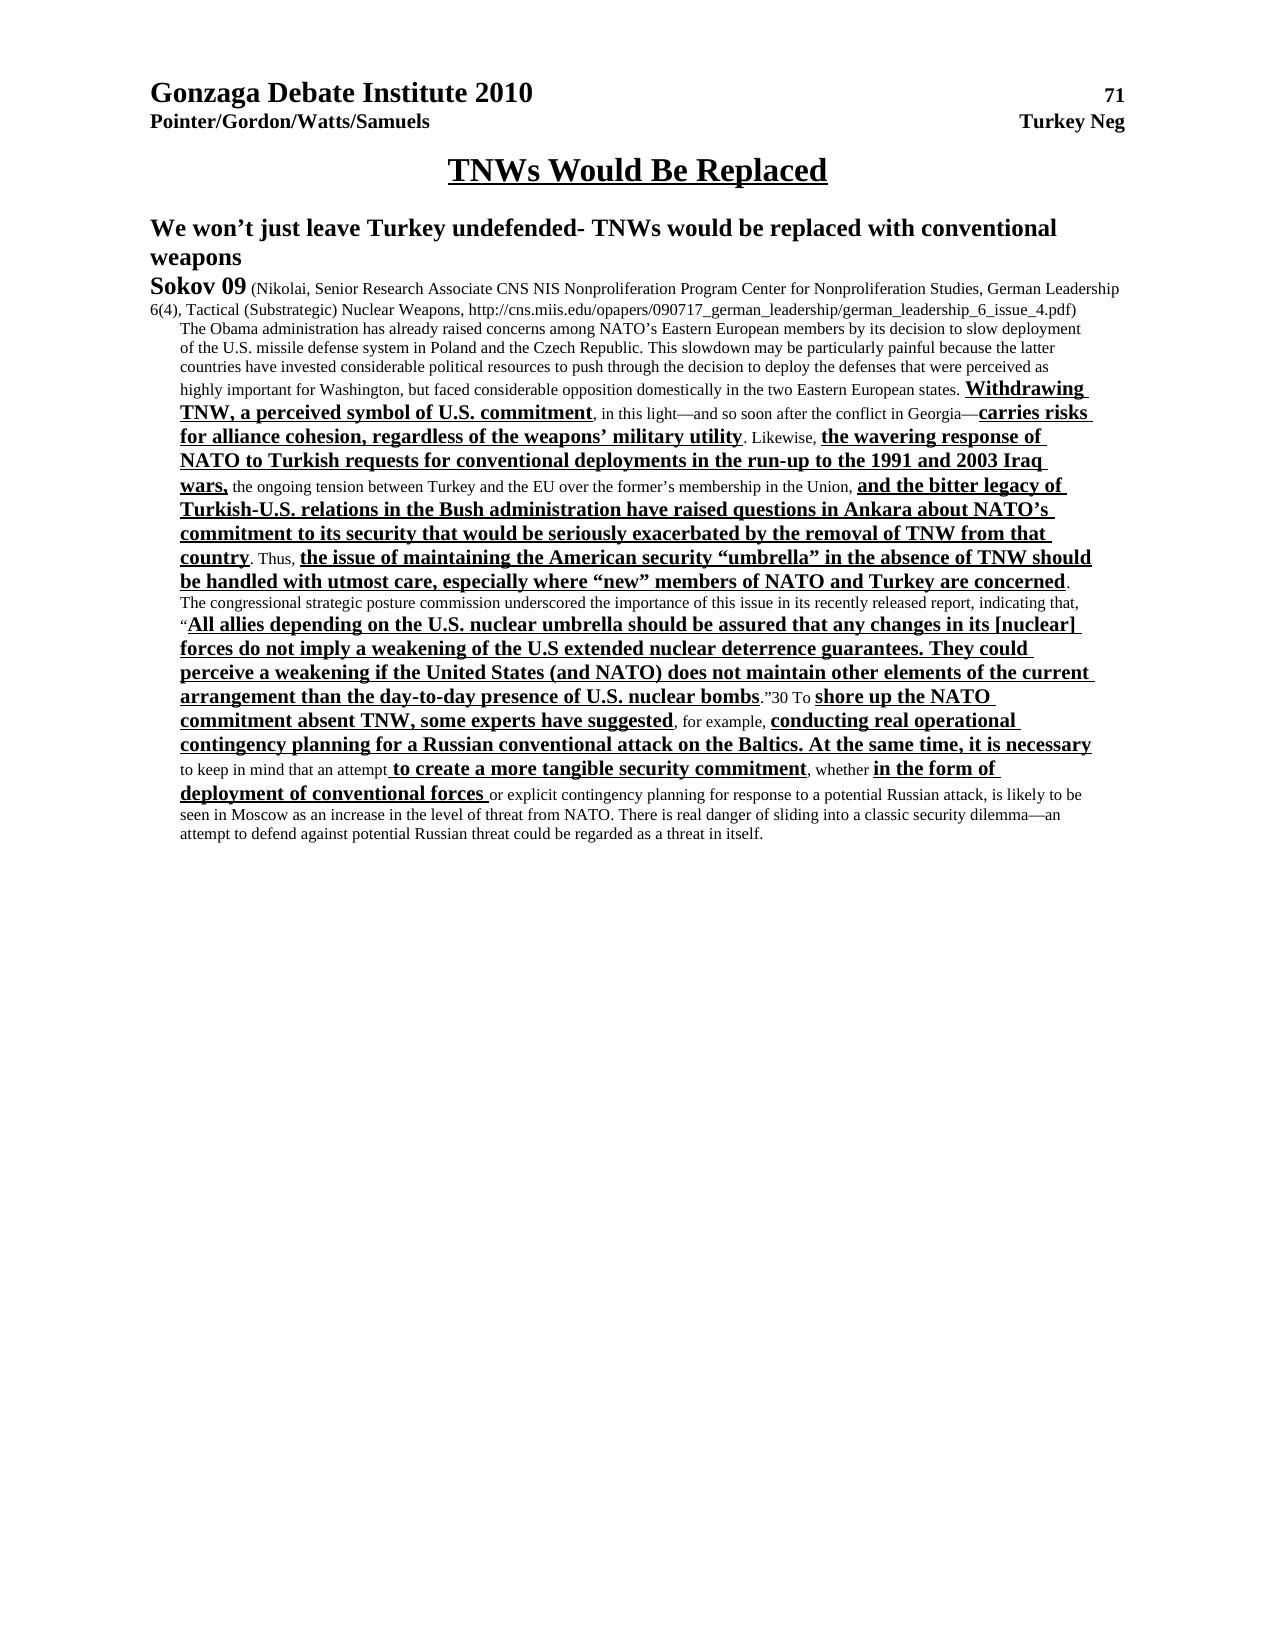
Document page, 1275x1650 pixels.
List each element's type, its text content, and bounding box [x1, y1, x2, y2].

text We won’t just leave Turkey undefended- TNWs would be replaced with conventional weapons [150, 213, 1125, 271]
title TNWs Would Be Replaced [150, 150, 1125, 188]
text Sokov 09 (Nikolai, Senior Research Associate CNS NIS Nonproliferation Program Center for Nonproliferation Studies, German Leadership 6(4), Tactical (Substrategic) Nuclear Weapons, http://cns.miis.edu/opapers/090717_german_leadership/german_leadership_6_issue_4.pdf) [150, 271, 1125, 319]
text The Obama administration has already raised concerns among NATO’s Eastern European members by its decision to slow deployment of the U.S. missile defense system in Poland and the Czech Republic. This slowdown may be particularly painful because the latter countries have invested considerable political resources to push through the decision to deploy the defenses that were perceived as highly important for Washington, but faced considerable opposition domestically in the two Eastern European states. Withdrawing TNW, a perceived symbol of U.S. commitment, in this light—and so soon after the conflict in Georgia—carries risks for alliance cohesion, regardless of the weapons’ military utility. Likewise, the wavering response of NATO to Turkish requests for conventional deployments in the run-up to the 1991 and 2003 Iraq wars, the ongoing tension between Turkey and the EU over the former’s membership in the Union, and the bitter legacy of Turkish-U.S. relations in the Bush administration have raised questions in Ankara about NATO’s commitment to its security that would be seriously exacerbated by the removal of TNW from that country. Thus, the issue of maintaining the American security “umbrella” in the absence of TNW should be handled with utmost care, especially where “new” members of NATO and Turkey are concerned. The congressional strategic posture commission underscored the importance of this issue in its recently released report, indicating that, “All allies depending on the U.S. nuclear umbrella should be assured that any changes in its [nuclear] forces do not imply a weakening of the U.S extended nuclear deterrence guarantees. They could perceive a weakening if the United States (and NATO) does not maintain other elements of the current arrangement than the day-to-day presence of U.S. nuclear bombs.”30 To shore up the NATO commitment absent TNW, some experts have suggested, for example, conducting real operational contingency planning for a Russian conventional attack on the Baltics. At the same time, it is necessary to keep in mind that an attempt to create a more tangible security commitment, whether in the form of deployment of conventional forces or explicit contingency planning for response to a potential Russian attack, is likely to be seen in Moscow as an increase in the level of threat from NATO. There is real danger of sliding into a classic security dilemma—an attempt to defend against potential Russian threat could be regarded as a threat in itself. [180, 319, 1095, 681]
